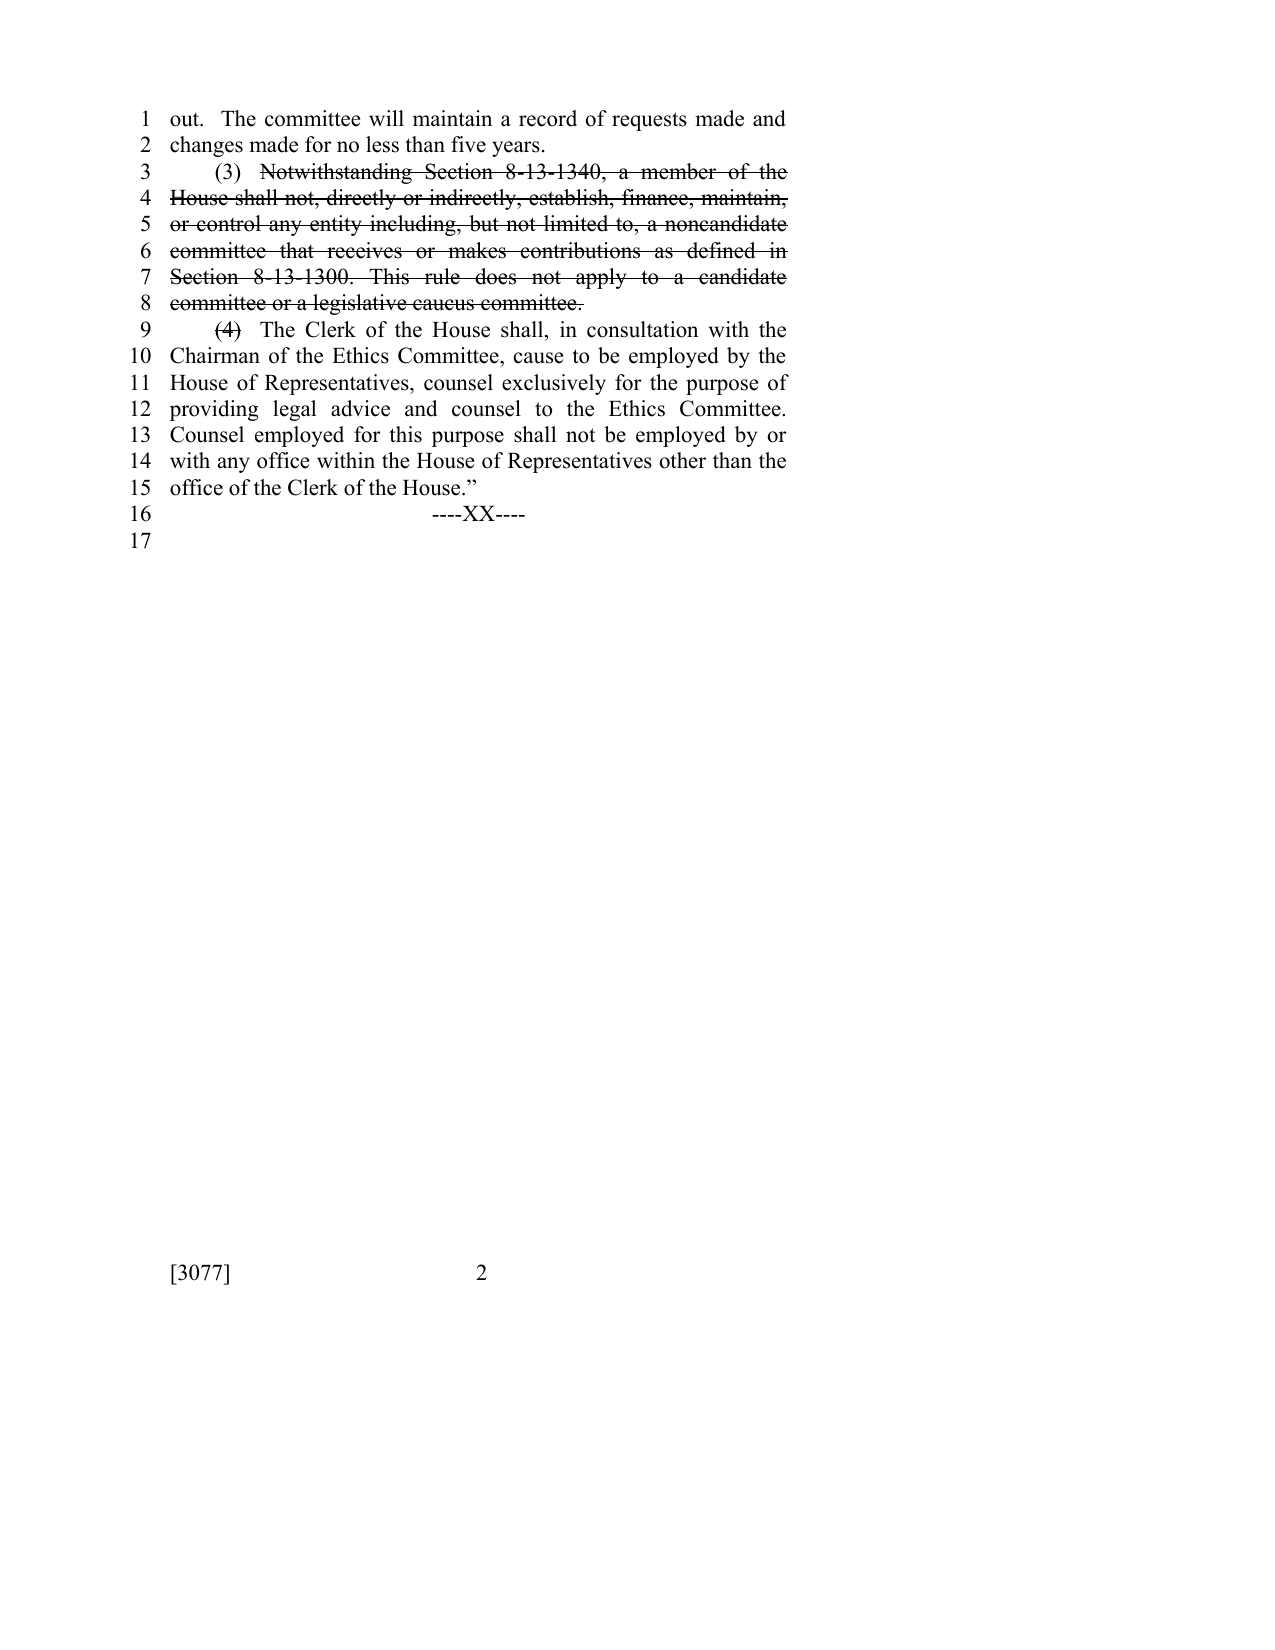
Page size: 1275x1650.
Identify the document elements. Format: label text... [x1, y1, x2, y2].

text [169, 105, 787, 158]
text (3) Notwithstanding Section 8-13-1340, a member of the House shall not, directly or indirectly, establish, finance, maintain, or control any entity including, but not limited to, a noncandidate committee that receives or makes contributions as defined in Section 8-13-1300. This rule does not apply to a candidate committee or a legislative caucus committee. [169, 158, 787, 198]
text (4) The Clerk of the House shall, in consultation with the Chairman of the Ethics Committee, cause to be employed by the House of Representatives, counsel exclusively for the purpose of providing legal advice and counsel to the Ethics Committee. Counsel employed for this purpose shall not be employed by or with any office within the House of Representatives other than the office of the Clerk of the House.” [169, 316, 787, 500]
text ----XX---- [169, 500, 787, 527]
text (3) Notwithstanding Section 8-13-1340, a member of the House shall not, directly or indirectly, establish, finance, maintain, or control any entity including, but not limited to, a noncandidate committee that receives or makes contributions as defined in Section 8-13-1300. This rule does not apply to a candidate committee or a legislative caucus committee. [169, 279, 787, 316]
